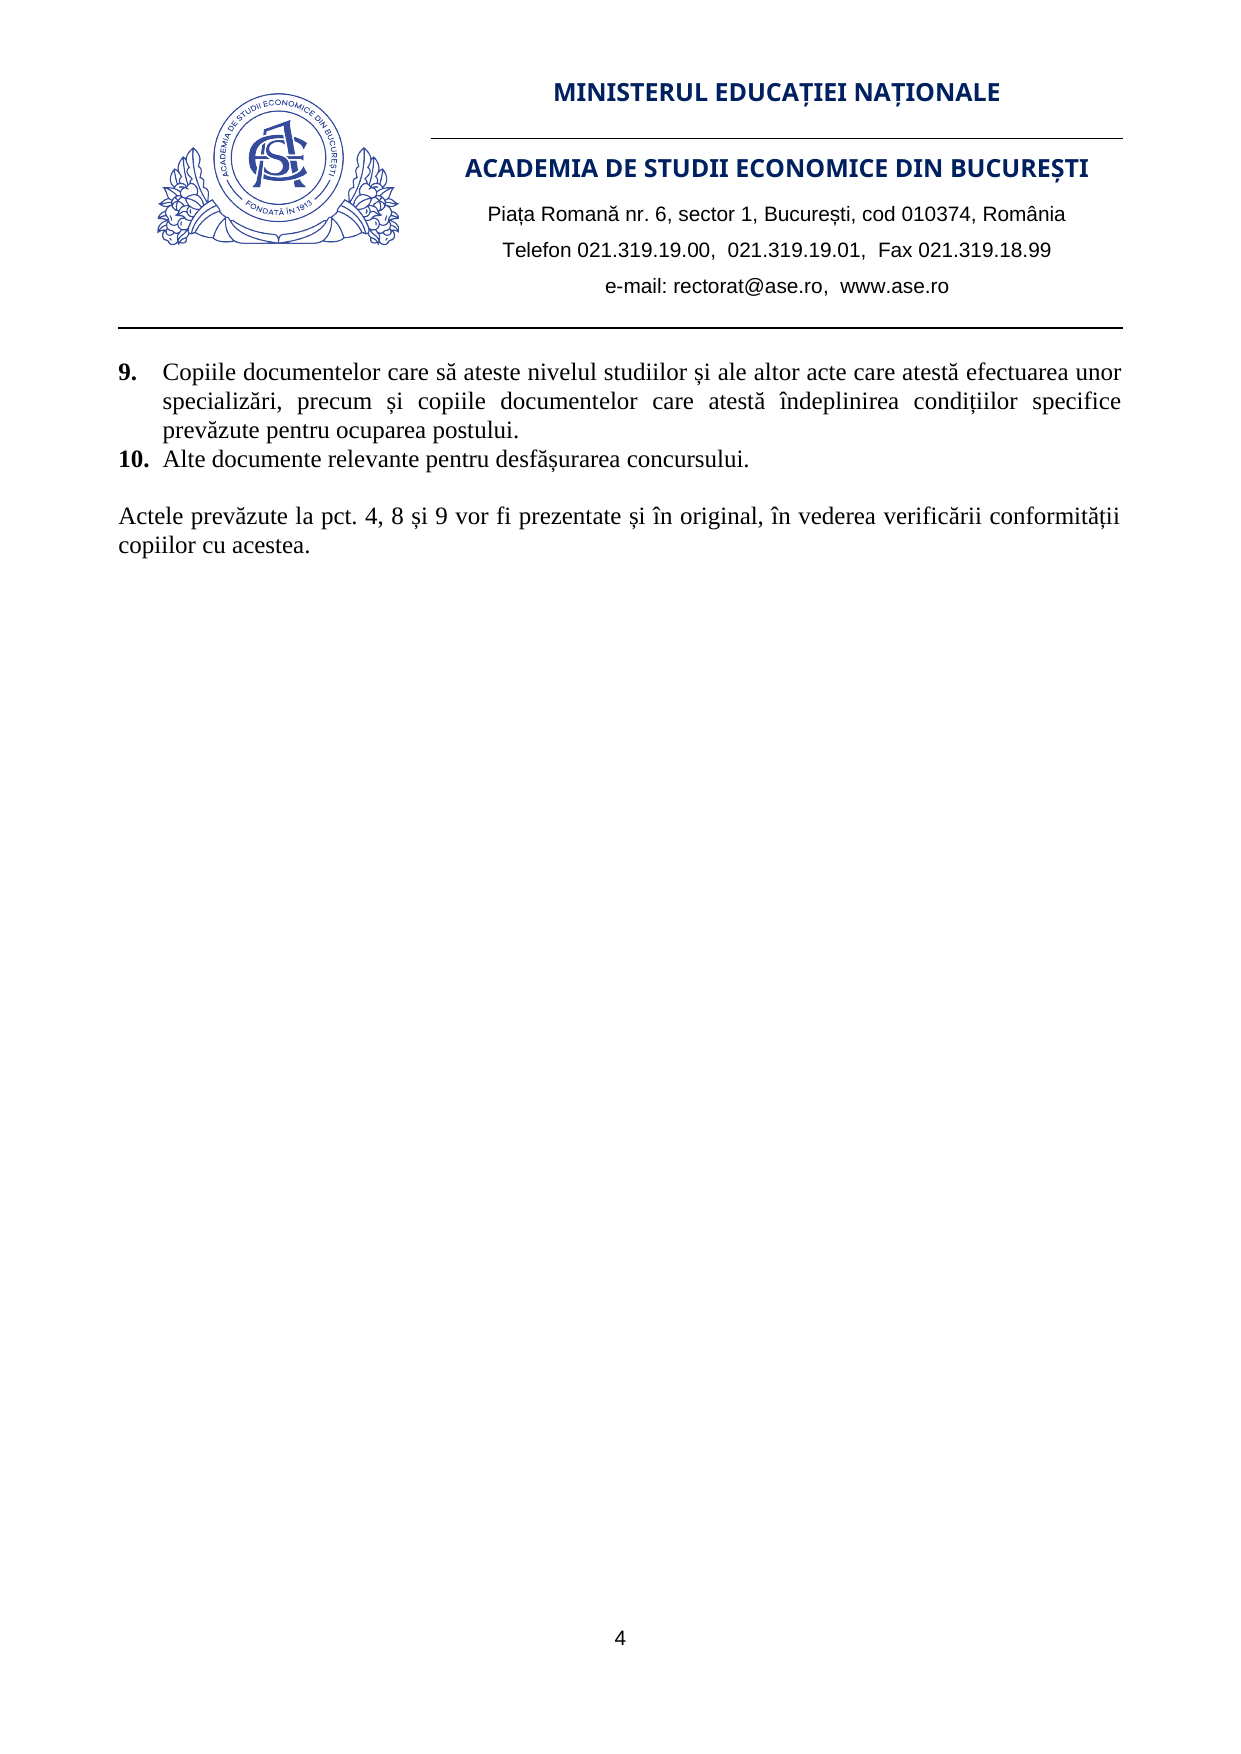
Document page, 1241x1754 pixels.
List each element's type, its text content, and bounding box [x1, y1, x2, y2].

list Alte documente relevante pentru desfășurarea concursului. [118, 444, 1122, 472]
list Copiile documentelor care să ateste nivelul studiilor și ale altor acte care atestă efectuarea unor specializări, precum și copiile documentelor care atestă îndeplinirea condițiilor specifice prevăzute pentru ocuparea postului. [118, 357, 1122, 444]
picture [157, 93, 399, 246]
text Actele prevăzute la pct. 4, 8 și 9 vor fi prezentate și în original, în vederea verificării conformității copiilor cu acestea. [118, 501, 1122, 559]
